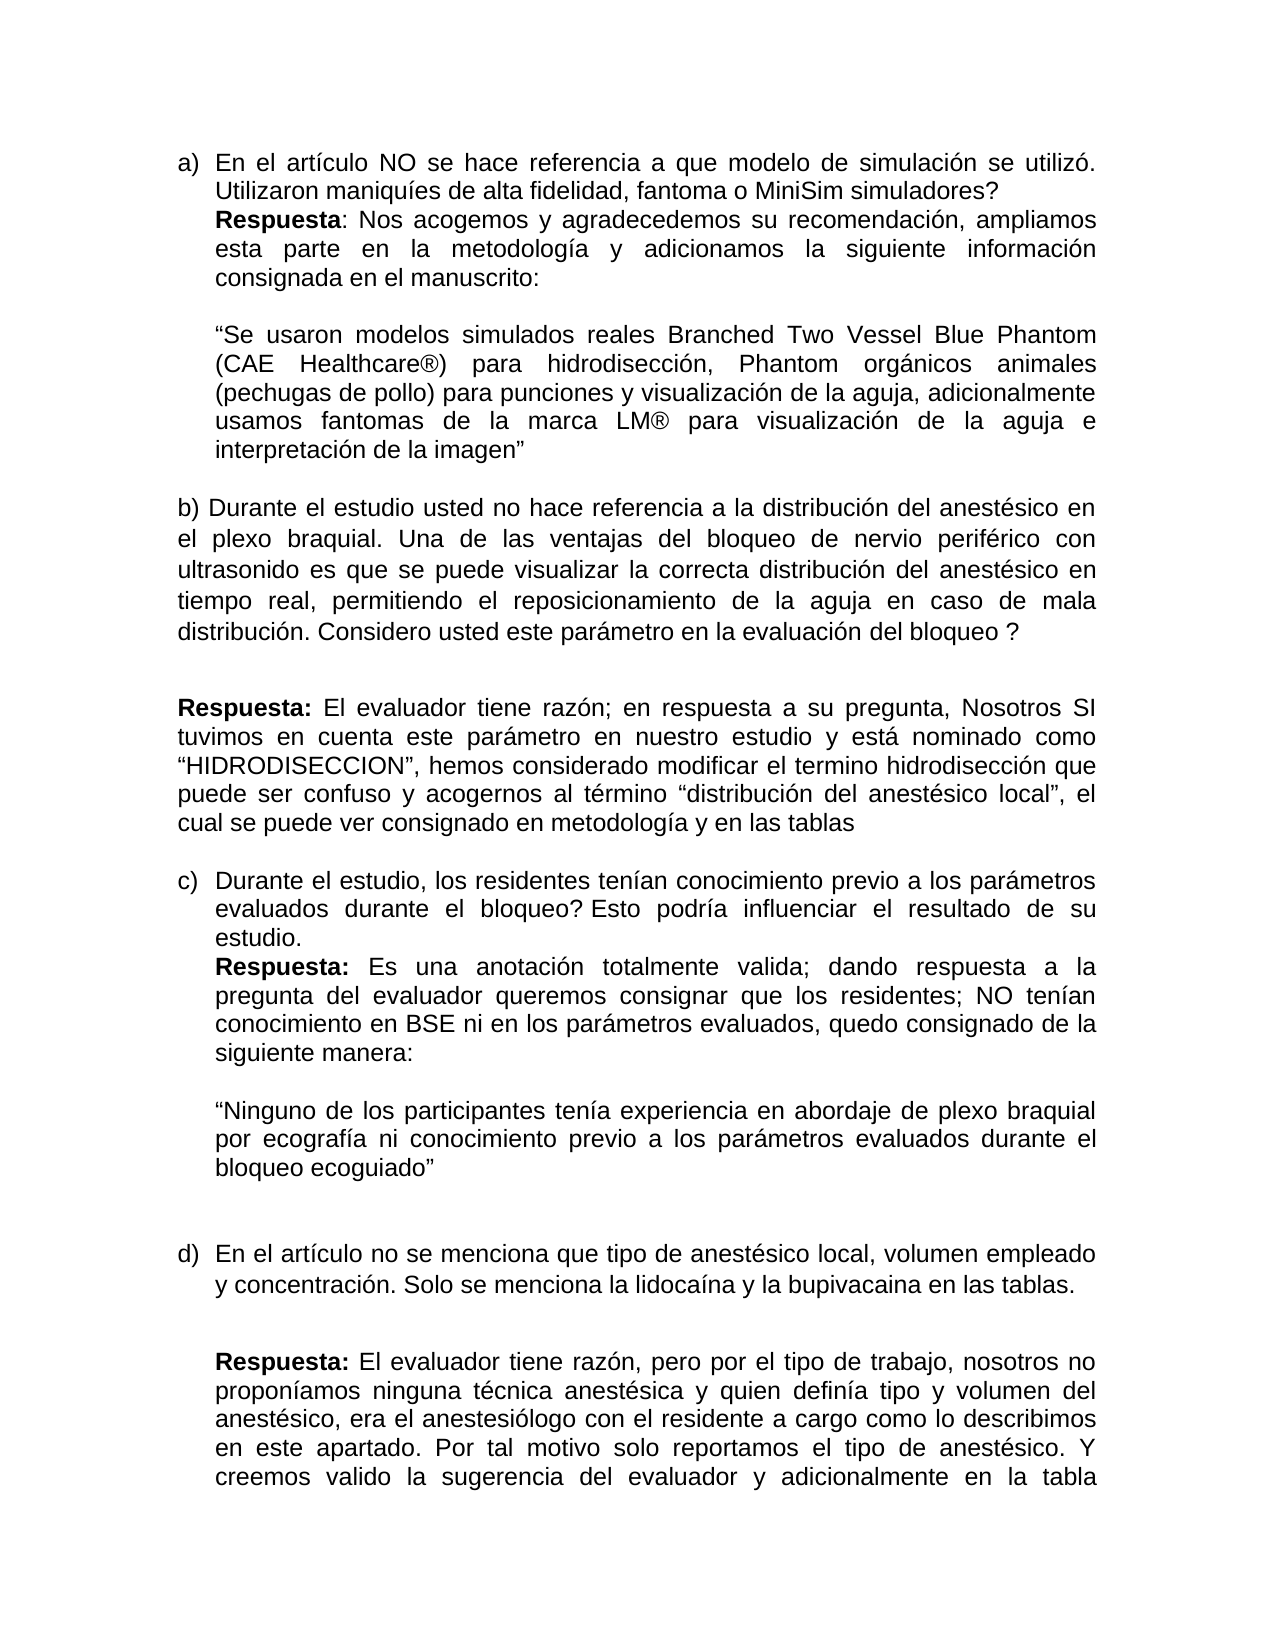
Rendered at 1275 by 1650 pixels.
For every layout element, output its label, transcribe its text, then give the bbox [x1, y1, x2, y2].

text Respuesta: El evaluador tiene razón; en respuesta a su pregunta, Nosotros SI tuvimos en cuenta este parámetro en nuestro estudio y está nominado como “HIDRODISECCION”, hemos considerado modificar el termino hidrodisección que puede ser confuso y acogernos al término “distribución del anestésico local”, el cual se puede ver consignado en metodología y en las tablas [177, 693, 1098, 837]
list En el artículo no se menciona que tipo de anestésico local, volumen empleado y concentración. Solo se menciona la lidocaína y la bupivacaina en las tablas. [177, 1239, 1098, 1299]
text Respuesta: Es una anotación totalmente valida; dando respuesta a la pregunta del evaluador queremos consignar que los residentes; NO tenían conocimiento en BSE ni en los parámetros evaluados, quedo consignado de la siguiente manera: [215, 952, 1098, 1067]
list En el artículo NO se hace referencia a que modelo de simulación se utilizó. Utilizaron maniquíes de alta fidelidad, fantoma o MiniSim simuladores? [177, 148, 1098, 205]
list Durante el estudio, los residentes tenían conocimiento previo a los parámetros evaluados durante el bloqueo? Esto podría influenciar el resultado de su estudio. [177, 866, 1098, 952]
text “Se usaron modelos simulados reales Branched Two Vessel Blue Phantom (CAE Healthcare®) para hidrodisección, Phantom orgánicos animales (pechugas de pollo) para punciones y visualización de la aguja, adicionalmente usamos fantomas de la marca LM® para visualización de la aguja e interpretación de la imagen” [215, 320, 1098, 464]
text “Ninguno de los participantes tenía experiencia en abordaje de plexo braquial por ecografía ni conocimiento previo a los parámetros evaluados durante el bloqueo ecoguiado” [215, 1096, 1098, 1182]
text Respuesta: Nos acogemos y agradecedemos su recomendación, ampliamos esta parte en la metodología y adicionamos la siguiente información consignada en el manuscrito: [215, 205, 1098, 291]
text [215, 1347, 1098, 1491]
text b) Durante el estudio usted no hace referencia a la distribución del anestésico en el plexo braquial. Una de las ventajas del bloqueo de nervio periférico con ultrasonido es que se puede visualizar la correcta distribución del anestésico en tiempo real, permitiendo el reposicionamiento de la aguja en caso de mala distribución. Considero usted este parámetro en la evaluación del bloqueo ? [177, 493, 1098, 646]
